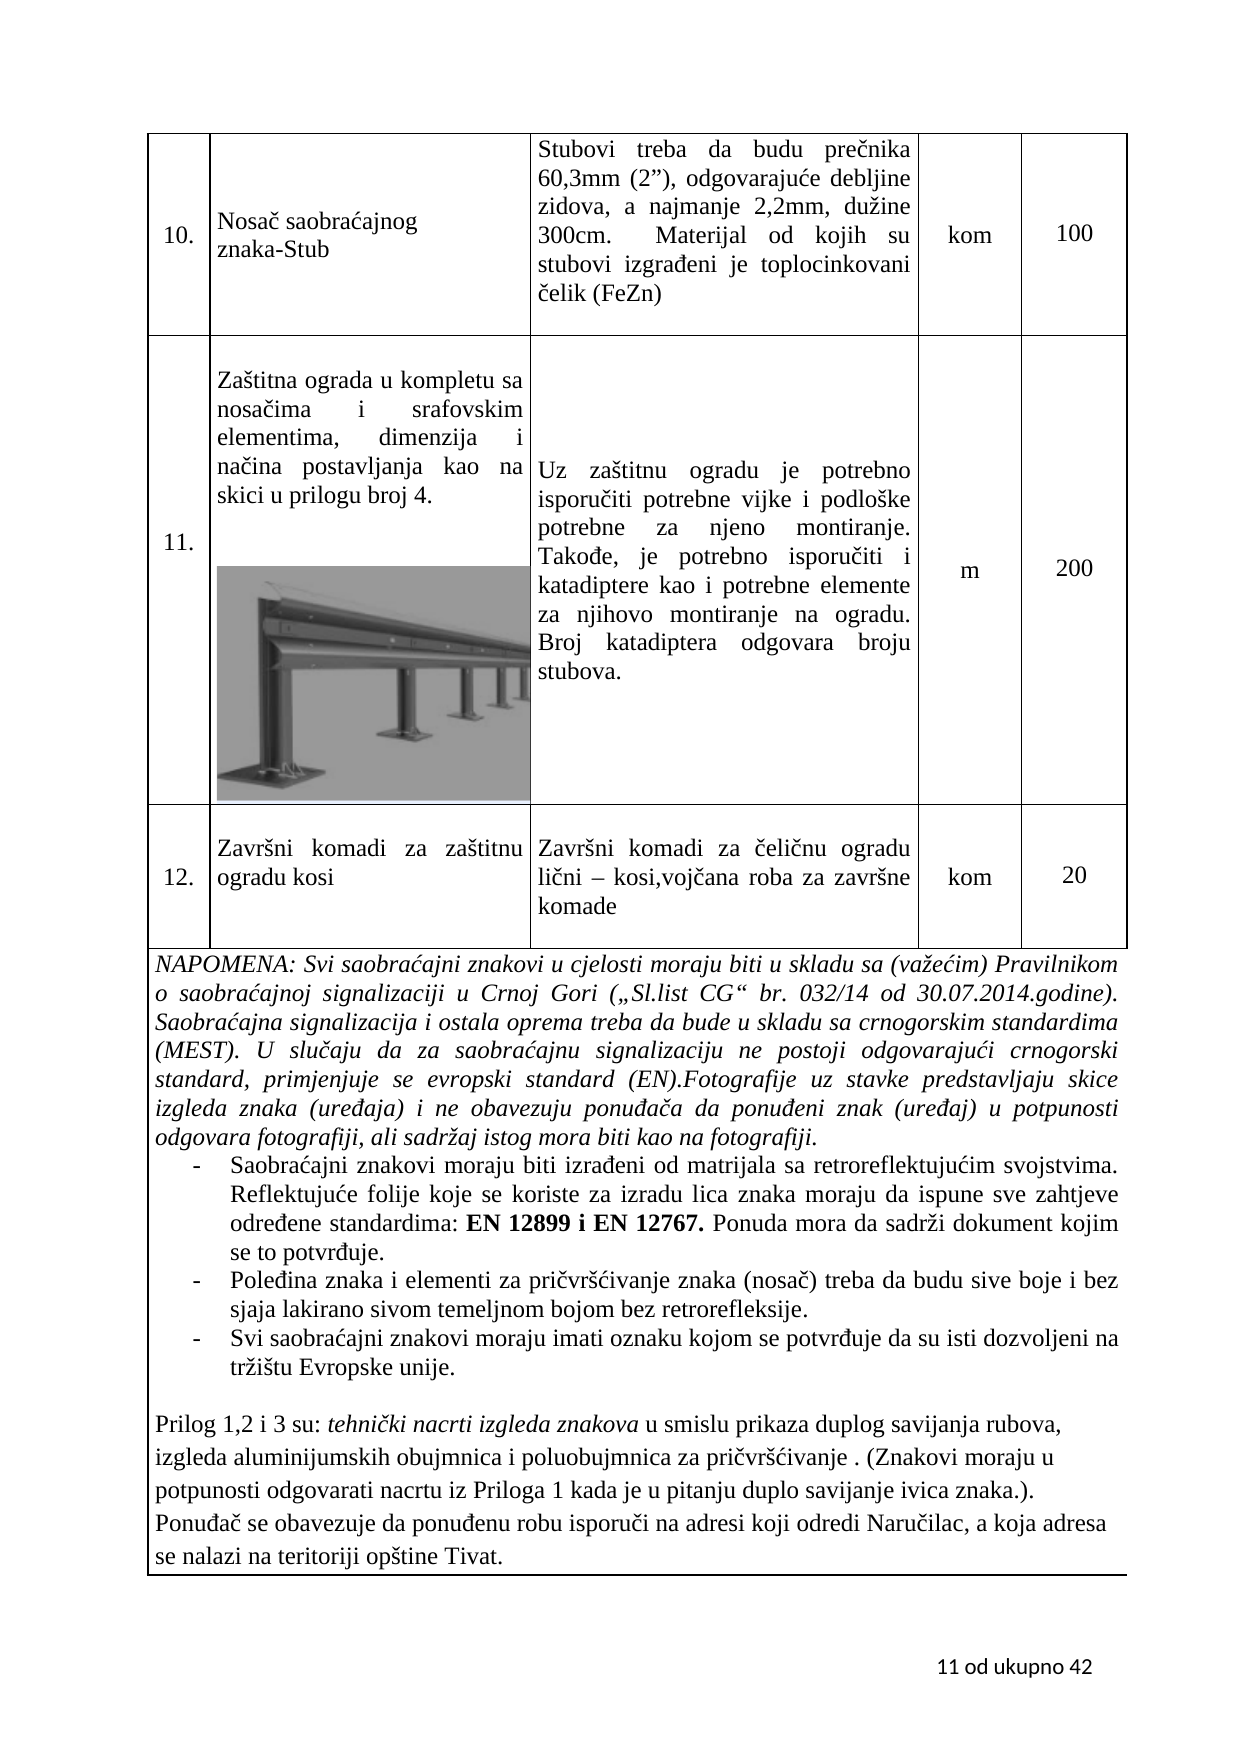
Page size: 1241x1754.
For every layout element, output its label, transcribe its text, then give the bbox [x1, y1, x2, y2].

table_cell m [919, 336, 1021, 803]
table_cell Nosač saobraćajnog znaka-Stub [211, 134, 530, 335]
table_cell 20 [1022, 805, 1126, 948]
table_cell Završni komadi za zaštitnu ogradu kosi [211, 805, 530, 948]
table_cell 12. [149, 805, 209, 948]
table_cell 200 [1022, 336, 1126, 803]
table_cell Stubovi treba da budu prečnika 60,3mm (2”), odgovarajuće debljine zidova, a najmanje 2,2mm, dužine 300cm. Materijal od kojih su stubovi izgrađeni je toplocinkovani čelik (FeZn) [531, 134, 918, 335]
table_cell Završni komadi za čeličnu ogradu lični – kosi,vojčana roba za završne komade [531, 805, 918, 948]
table_cell NAPOMENA: Svi saobraćajni znakovi u cjelosti moraju biti u skladu sa (važećim) Pravilnikom o saobraćajnoj signalizaciji u Crnoj Gori („Sl.list CG“ br. 032/14 od 30.07.2014.godine). Saobraćajna signalizacija i ostala oprema treba da bude u skladu sa crnogorskim standardima (MEST). U slučaju da za saobraćajnu signalizaciju ne postoji odgovarajući crnogorski standard, primjenjuje se evropski standard (EN).Fotografije uz stavke predstavljaju skice izgleda znaka (uređaja) i ne obavezuju ponuđača da ponuđeni znak (uređaj) u potpunosti odgovara fotografiji, ali sadržaj istog mora biti kao na fotografiji. Saobraćajni znakovi moraju biti izrađeni od matrijala sa retroreflektujućim svojstvima. Reflektujuće folije koje se koriste za izradu lica znaka moraju da ispune sve zahtjeve određene standardima: EN 12899 i EN 12767. Ponuda mora da sadrži dokument kojim se to potvrđuje. Poleđina znaka i elementi za pričvršćivanje znaka (nosač) treba da budu sive boje i bez sjaja lakirano sivom temeljnom bojom bez retrorefleksije. Svi saobraćajni znakovi moraju imati oznaku kojom se potvrđuje da su isti dozvoljeni na tržištu Evropske unije. Prilog 1,2 i 3 su: tehnički nacrti izgleda znakova u smislu prikaza duplog savijanja rubova, izgleda aluminijumskih obujmnica i poluobujmnica za pričvršćivanje . (Znakovi moraju u potpunosti odgovarati nacrtu iz Priloga 1 kada je u pitanju duplo savijanje ivica znaka.). Ponuđač se obavezuje da ponuđenu robu isporuči na adresi koji odredi Naručilac, a koja adresa se nalazi na teritoriji opštine Tivat. [149, 949, 1127, 1574]
table_cell Uz zaštitnu ogradu je potrebno isporučiti potrebne vijke i podloške potrebne za njeno montiranje. Takođe, je potrebno isporučiti i katadiptere kao i potrebne elemente za njihovo montiranje na ogradu. Broj katadiptera odgovara broju stubova. [531, 336, 918, 803]
table_cell kom [919, 134, 1021, 335]
table_cell 11. [149, 336, 209, 803]
table_cell Zaštitna ograda u kompletu sa nosačima i srafovskim elementima, dimenzija i načina postavljanja kao na skici u prilogu broj 4. [211, 336, 530, 803]
table_cell kom [919, 805, 1021, 948]
picture [216, 566, 531, 804]
table_cell 10. [149, 134, 209, 335]
table_cell 100 [1022, 134, 1126, 335]
